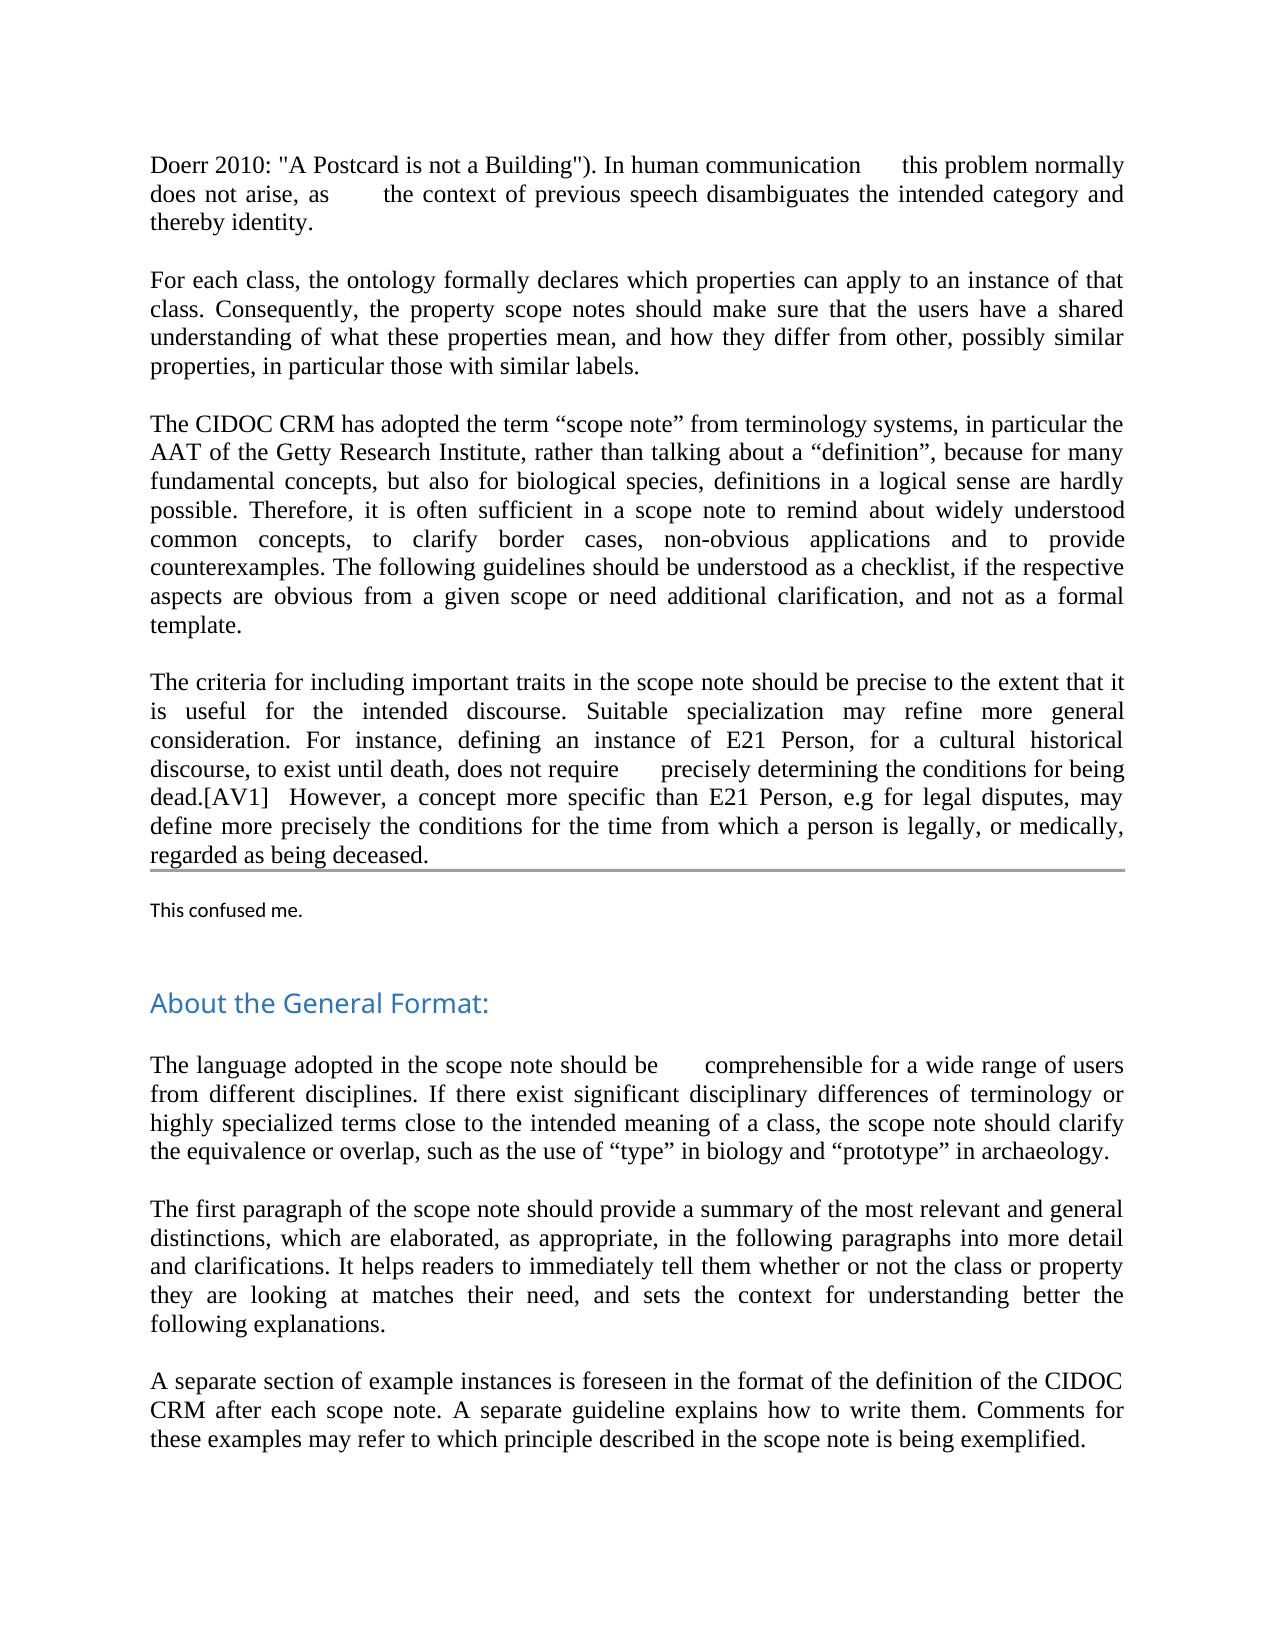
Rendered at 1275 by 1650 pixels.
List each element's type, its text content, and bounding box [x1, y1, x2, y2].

text For each class, the ontology formally declares which properties can apply to an instance of that class. Consequently, the property scope notes should make sure that the users have a shared understanding of what these properties mean, and how they differ from other, possibly similar properties, in particular those with similar labels. [150, 265, 1125, 380]
text The CIDOC CRM has adopted the term “scope note” from terminology systems, in particular the AAT of the Getty Research Institute, rather than talking about a “definition”, because for many fundamental concepts, but also for biological species, definitions in a logical sense are hardly possible. Therefore, it is often sufficient in a scope note to remind widely common concepts, to clarify border cases, non-obvious applications and counterexamples. The following guidelines should be understood as a checklist, if the respective aspects are obvious from a given scope or need additional clarification, and not as a formal template. [150, 409, 1125, 639]
text The first paragraph of the scope note should provide a summary of the most relevant and general distinctions, which are elaborated, as appropriate, in the following paragraphs into more detail and clarifications. It helps readers to immediately tell them whether or not the class or property they are looking at matches their need, and sets the context for understanding better the following explanations. [150, 1194, 1125, 1338]
text About the General Format: [150, 984, 1125, 1021]
text The language adopted in the scope note should be comprehensible for a wide range of users from different disciplines. If there exist significant disciplinary differences of terminology or highly specialized terms close to the intended meaning of a class, the scope note should clarify the equivalence or overlap, such as the use of “type” in biology and “prototype” in archaeology. [150, 1050, 1125, 1165]
text The criteria should be precise to the extent that it is useful for the intended discourse. Suitable specialization may refine more general consideration. For instance, defining an instance of E21 Person, for a cultural historical discourse, to exist until death, does not require precisely the conditions for being dead.[AV1] However, a concept more specific than E21 Person, e.g for legal disputes, may define more precisely the conditions for the time from which a person is legally, or medically, regarded as being deceased. [150, 667, 1125, 868]
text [150, 150, 1125, 236]
text A separate section of example instances is foreseen in the format of the definition of the CIDOC CRM after each scope note. A separate guideline explains how to write them. Comments for these examples may refer to which principle described in the scope note is being exemplified. [150, 1366, 1125, 1453]
text This confused me. [150, 897, 1125, 923]
